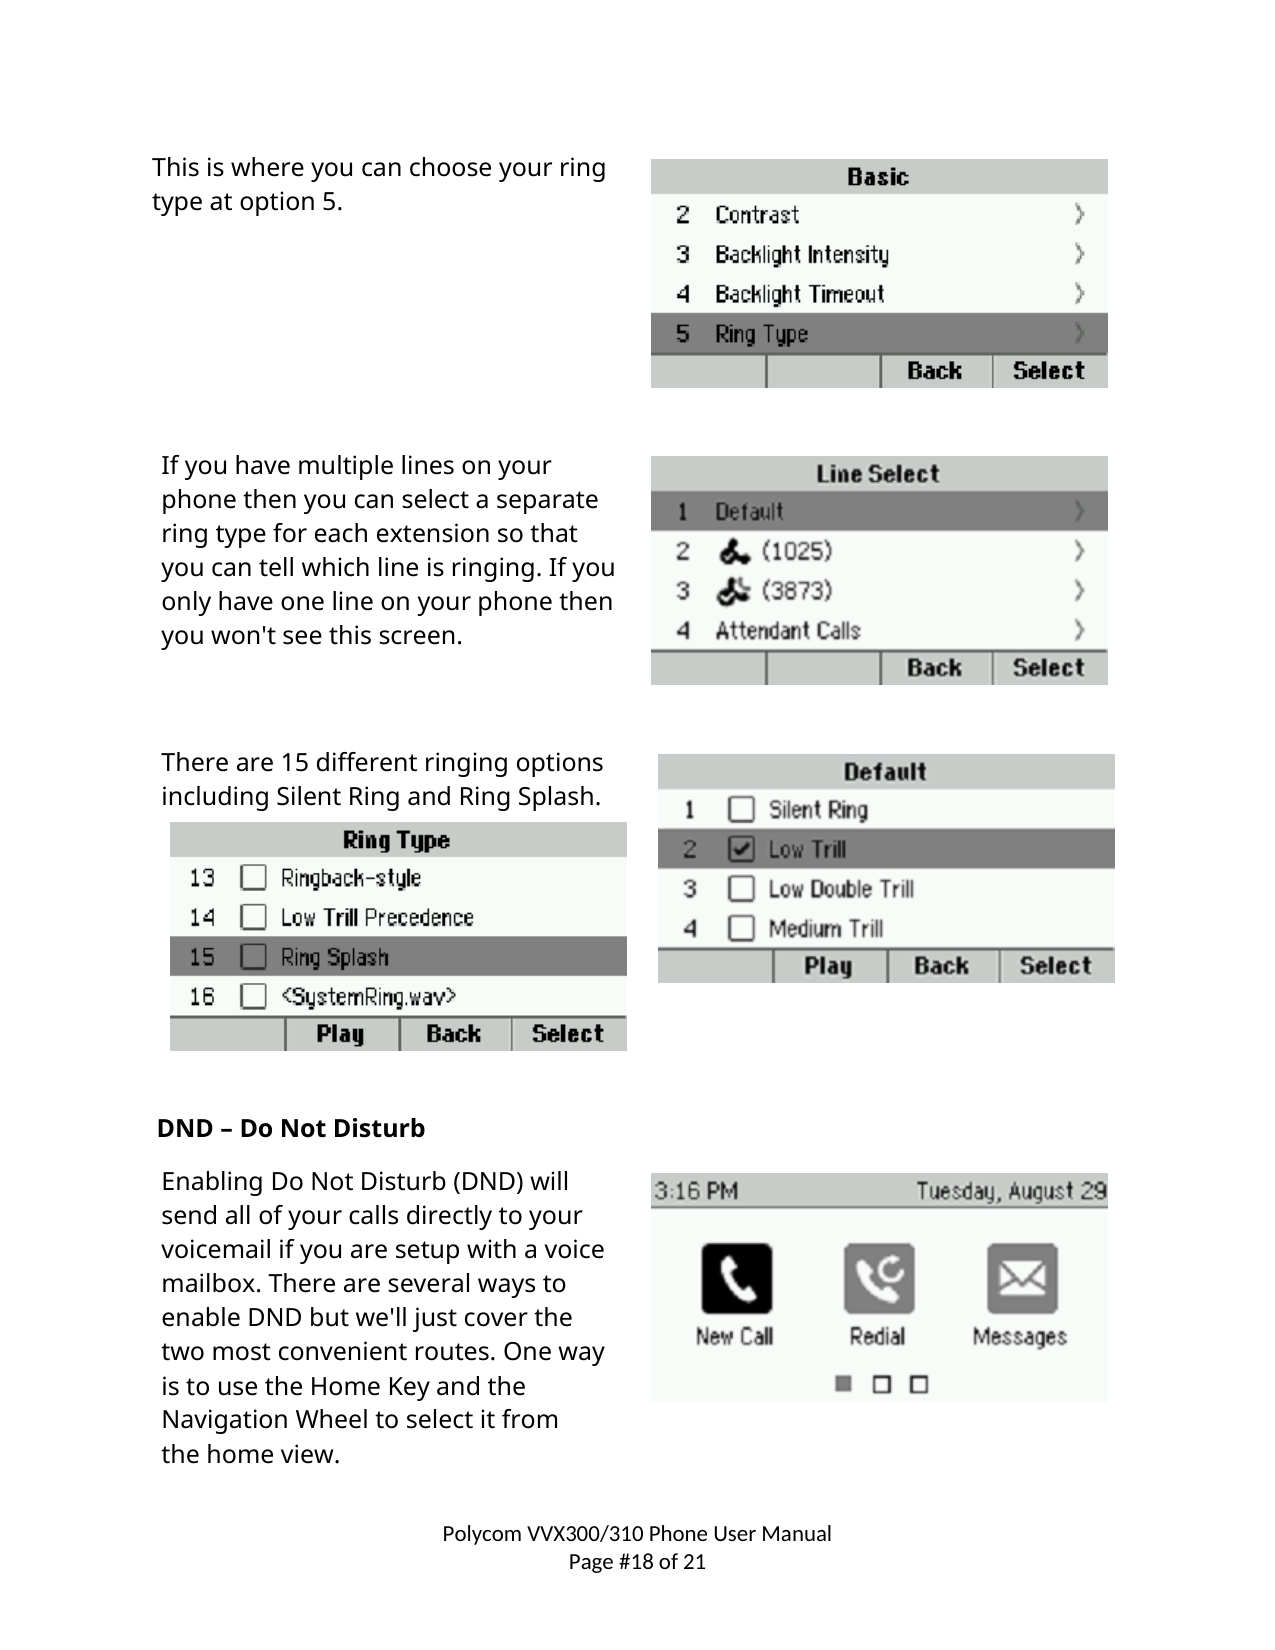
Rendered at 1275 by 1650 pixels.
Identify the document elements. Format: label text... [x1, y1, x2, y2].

picture [651, 1173, 1108, 1402]
table_header This is where you can choose your ring type at option 5. [141, 150, 631, 394]
table_header [631, 448, 1125, 691]
table_header [631, 150, 1125, 394]
table_header [631, 1164, 1125, 1470]
text DND – Do Not Disturb [150, 1110, 1125, 1144]
picture [651, 456, 1108, 685]
picture [651, 159, 1108, 388]
picture [658, 754, 1115, 983]
table_header There are 15 different ringing options including Silent Ring and Ring Splash. [150, 745, 637, 1057]
picture [170, 822, 627, 1051]
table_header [150, 1164, 631, 1470]
table_header If you have multiple lines on your phone then you can select a separate ring type for each extension so that you can tell which line is ringing. If you only have one line on your phone then you won't see this screen. [150, 448, 631, 691]
table_header [638, 745, 1125, 1057]
